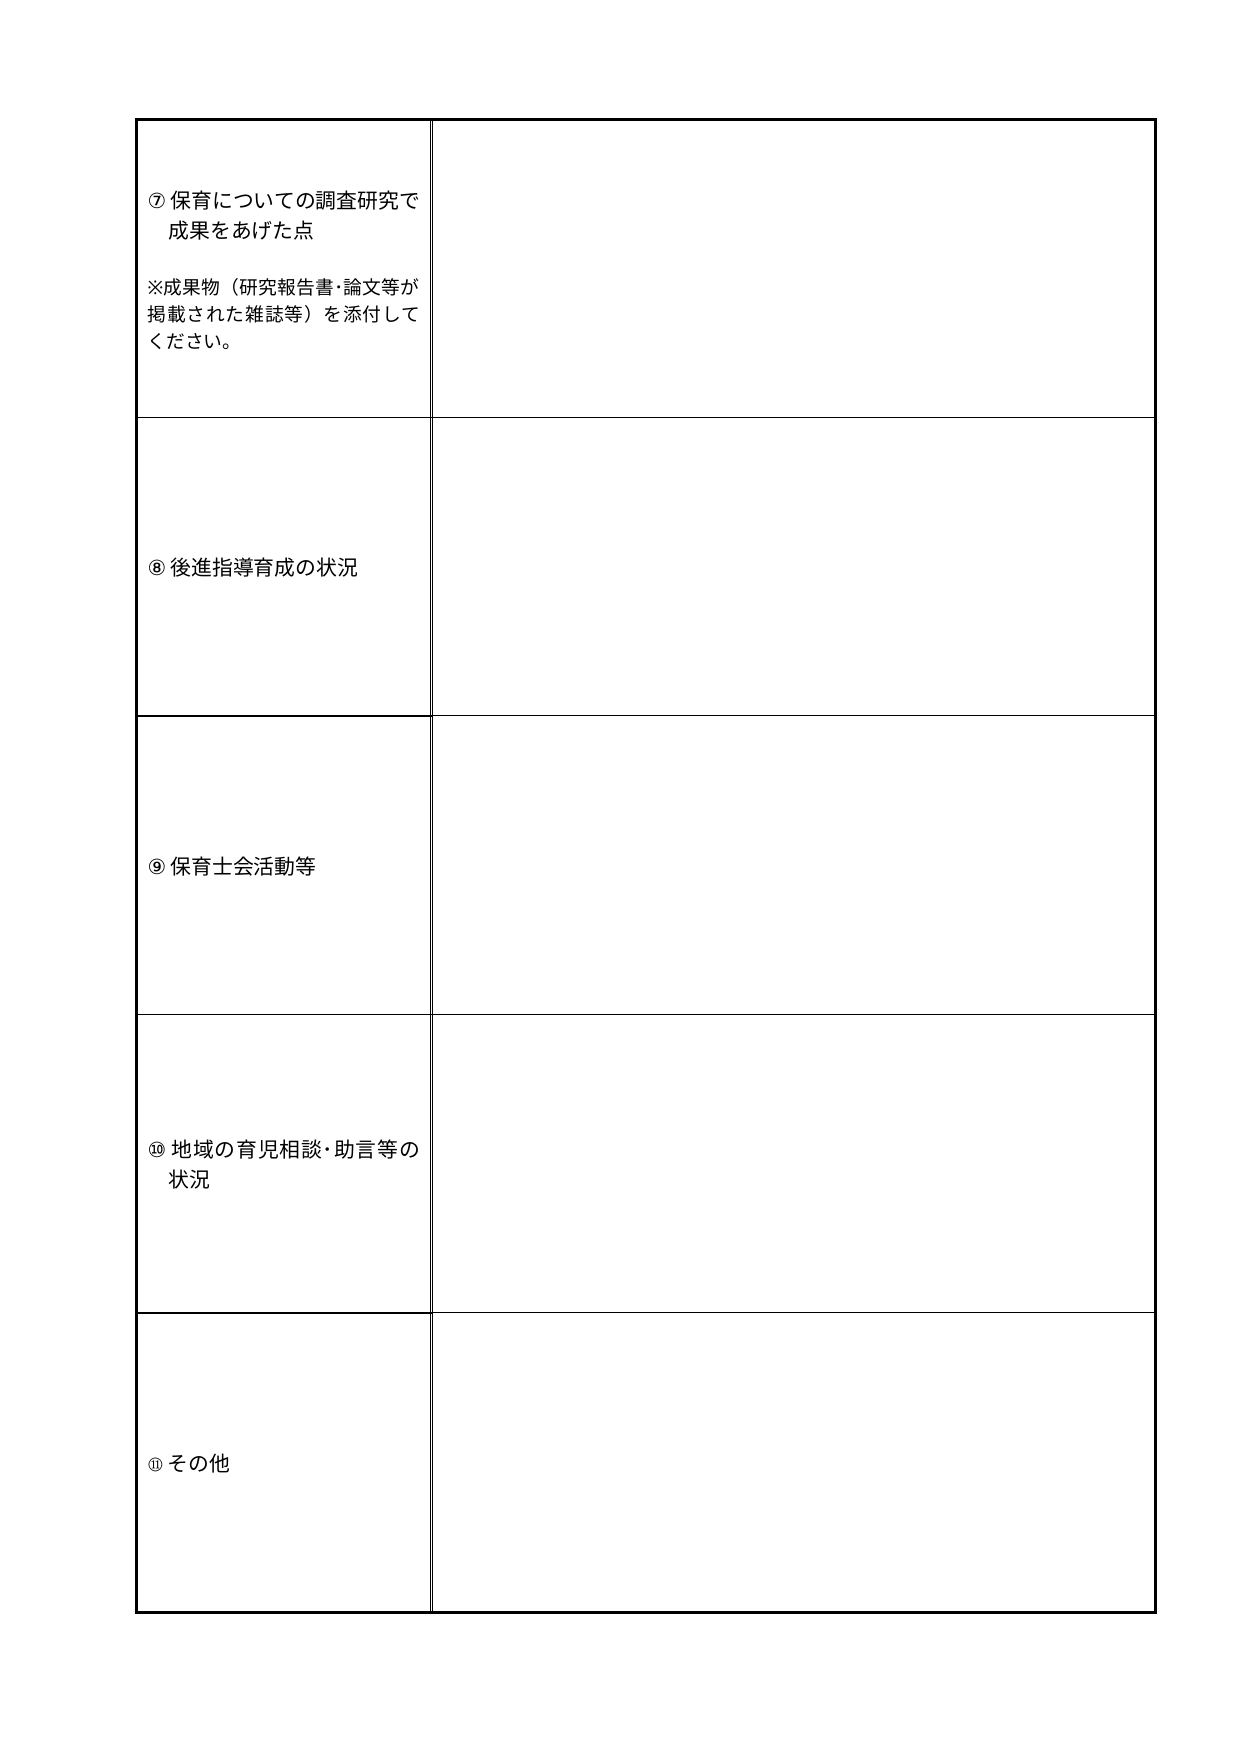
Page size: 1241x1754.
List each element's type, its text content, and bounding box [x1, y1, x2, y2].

table_cell ⑩地域の育児相談･助言等の状況 [138, 1015, 430, 1312]
table_header ⑦保育についての調査研究で成果をあげた点 ※成果物（研究報告書･論文等が掲載された雑誌等）を添付してください。 [138, 121, 430, 417]
table_cell ⑪その他 [138, 1314, 430, 1611]
table_header [433, 121, 1154, 417]
table_cell [433, 1015, 1154, 1312]
table_cell [433, 1313, 1154, 1611]
table_cell ⑧後進指導育成の状況 [138, 418, 430, 715]
table_cell [433, 418, 1154, 715]
table_cell ⑨保育士会活動等 [138, 717, 430, 1014]
table_cell [433, 716, 1154, 1014]
